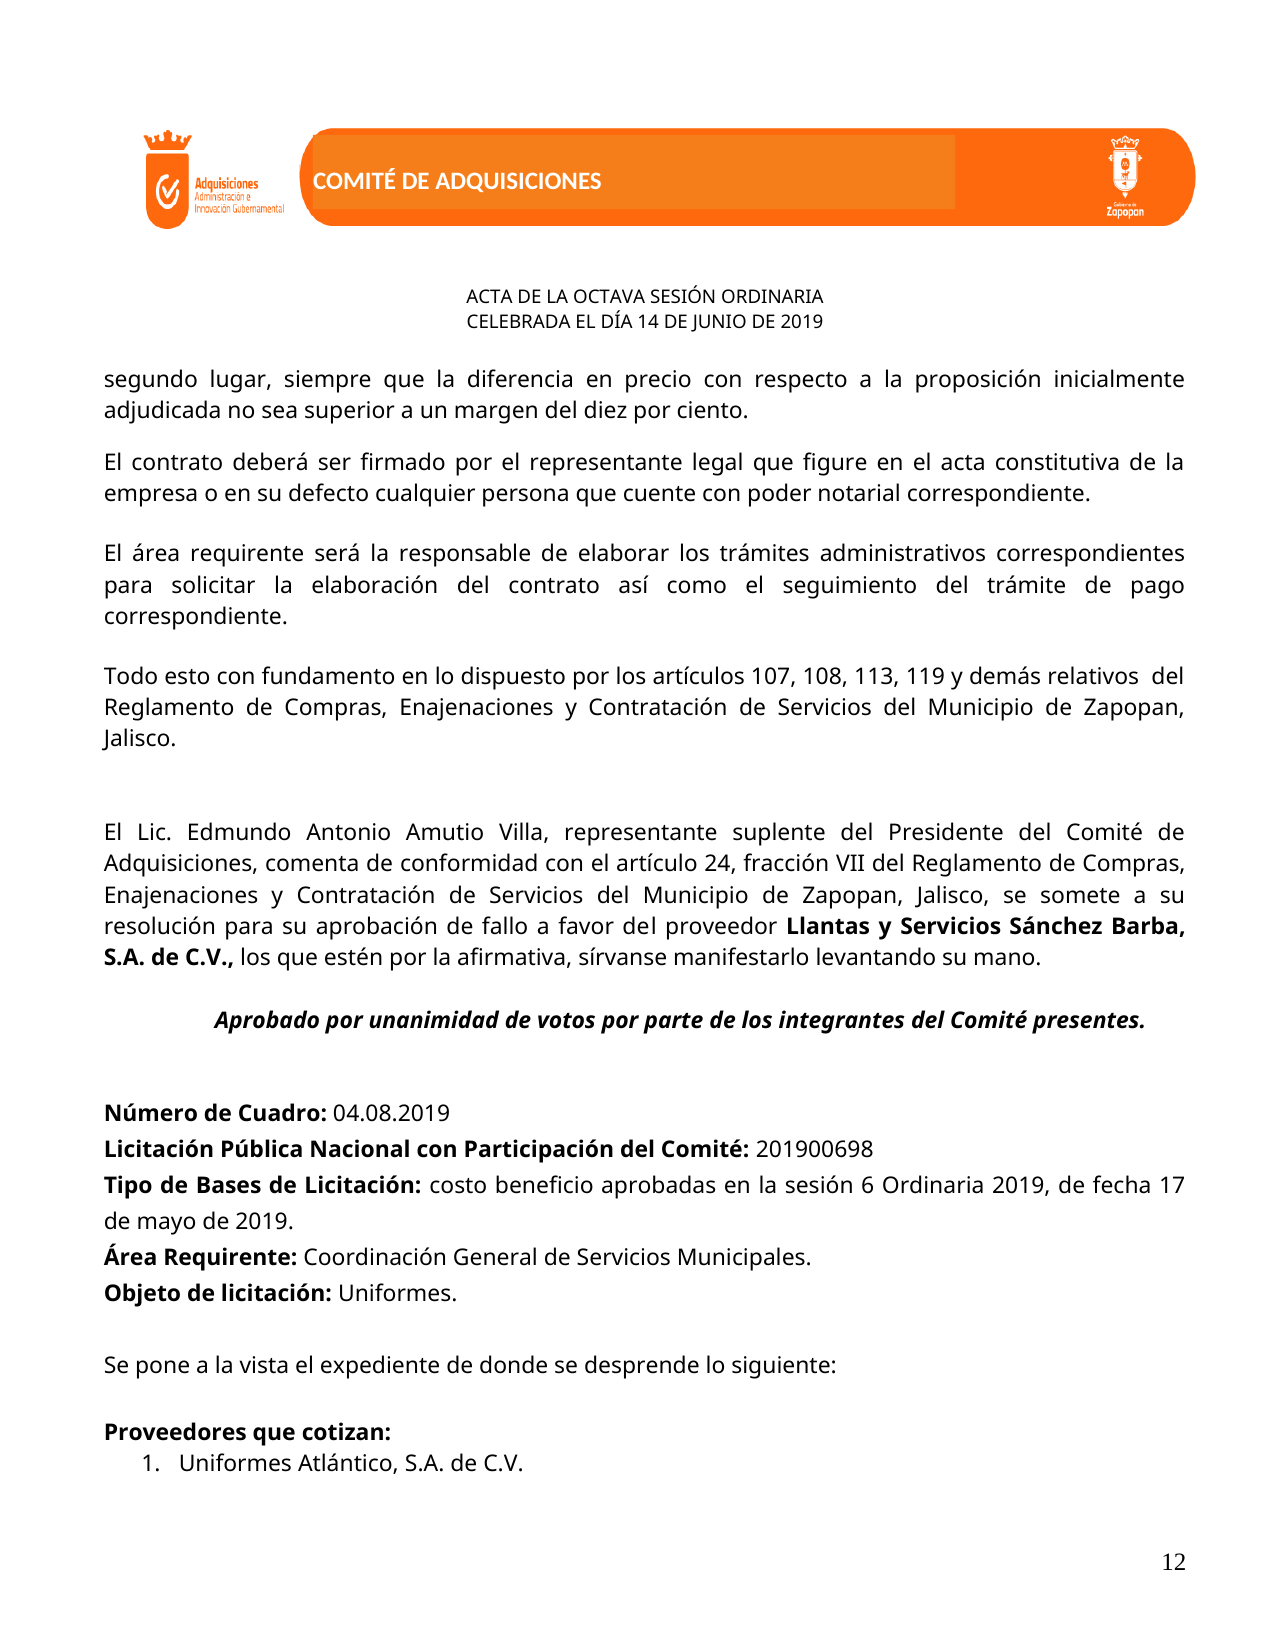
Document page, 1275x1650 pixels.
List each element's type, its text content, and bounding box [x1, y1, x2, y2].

picture [103, 73, 1224, 284]
text Licitación Pública Nacional con Participación del Comité: 201900698 [103, 1133, 1186, 1164]
text Objeto de licitación: Uniformes. [103, 1277, 1186, 1308]
text Área Requirente: Coordinación General de Servicios Municipales. [103, 1241, 1186, 1272]
text Se pone a la vista el expediente de donde se desprende lo siguiente: [103, 1349, 1186, 1380]
list Uniformes Atlántico, S.A. de C.V. [141, 1447, 1186, 1479]
text Aprobado por unanimidad de votos por parte de los integrantes del Comité presentes. [177, 1004, 1186, 1035]
text Proveedores que cotizan: [103, 1416, 1186, 1447]
text El contrato deberá ser firmado por el representante legal que figure en el acta constitutiva de la empresa o en su defecto cualquier persona que cuente con poder notarial correspondiente. [103, 446, 1186, 509]
text Tipo de Bases de Licitación: costo beneficio aprobadas en la sesión 6 Ordinaria 2019, de fecha 17 de mayo de 2019. [103, 1169, 1186, 1236]
text El área requirente será la responsable de elaborar los trámites administrativos correspondientes para solicitar la elaboración del contrato así como el seguimiento del trámite de pago correspondiente. [103, 537, 1186, 631]
text Número de Cuadro: 04.08.2019 [103, 1097, 1186, 1129]
text Todo esto con fundamento en lo dispuesto por los artículos 107, 108, 113, 119 y demás relativos del Reglamento de Compras, Enajenaciones y Contratación de Servicios del Municipio de Zapopan, Jalisco. [103, 669, 1186, 754]
text El Lic. Edmundo Antonio Amutio Villa, representante suplente del Presidente del Comité de Adquisiciones, comenta de conformidad con el artículo 24, fracción VII del Reglamento de Compras, Enajenaciones y Contratación de Servicios del Municipio de Zapopan, Jalisco, se somete a su resolución para su aprobación de fallo a favor del proveedor Llantas y Servicios Sánchez Barba, S.A. de C.V., los que estén por la afirmativa, sírvanse manifestarlo levantando su mano. [103, 816, 1186, 972]
